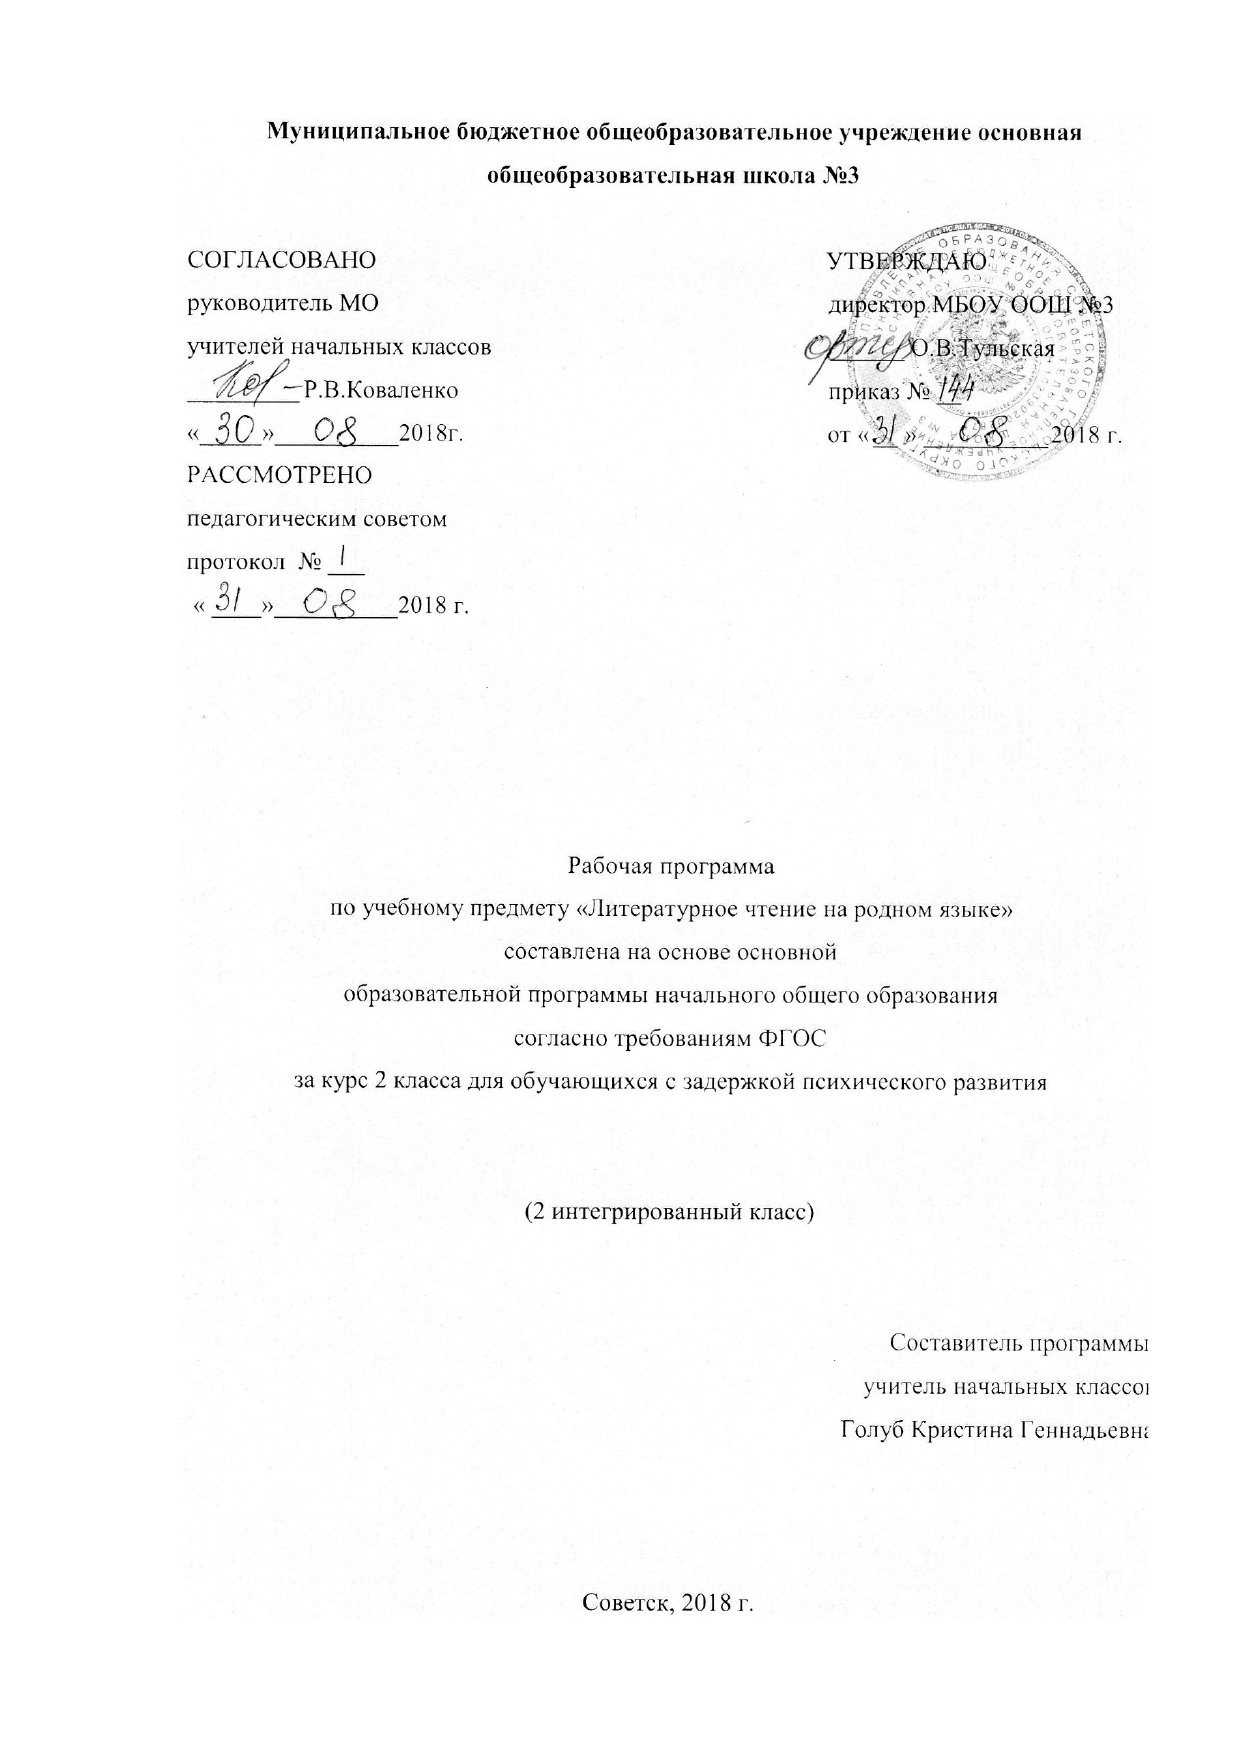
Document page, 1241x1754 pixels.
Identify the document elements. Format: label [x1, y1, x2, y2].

picture [180, 118, 1149, 1619]
